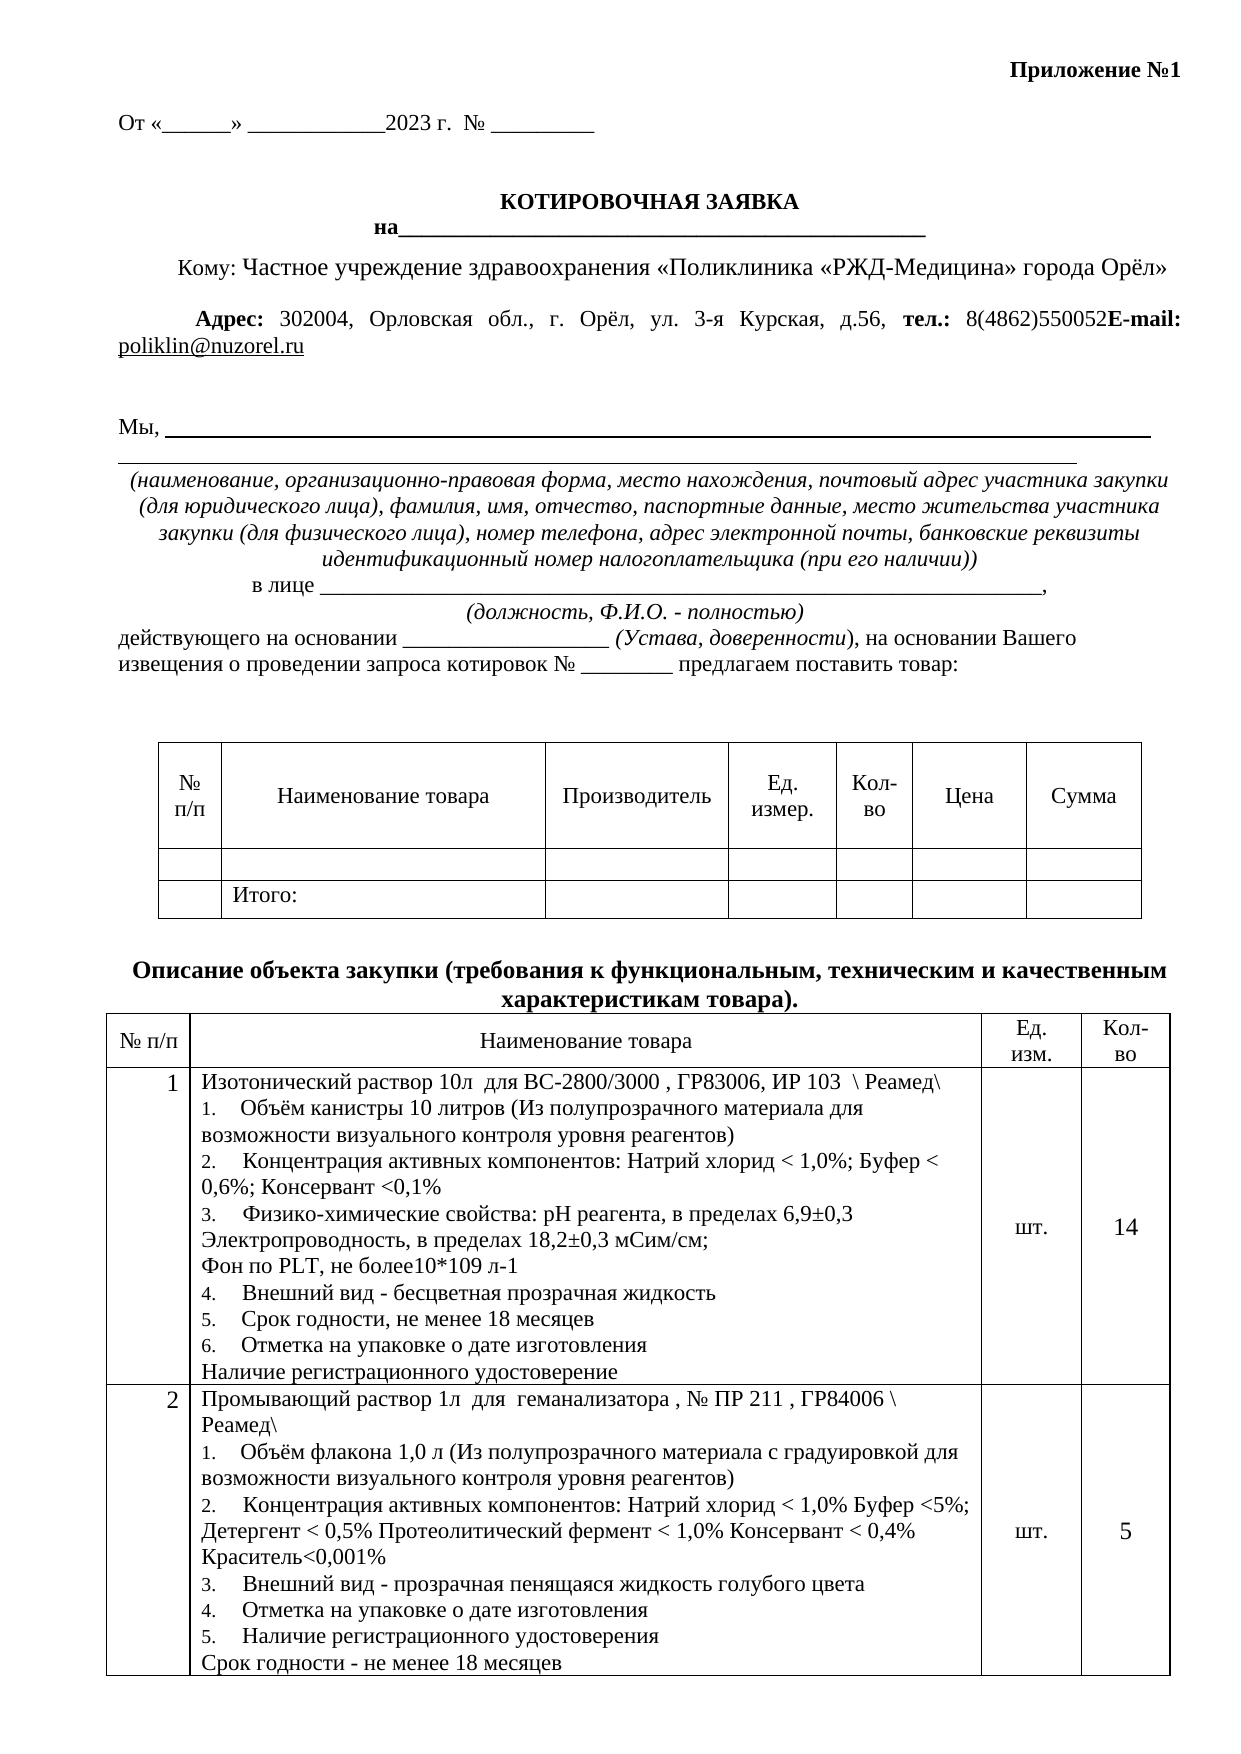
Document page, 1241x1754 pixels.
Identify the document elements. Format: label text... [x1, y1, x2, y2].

table_header Ед. изм. [982, 1014, 1081, 1067]
table_cell [837, 881, 912, 917]
text (наименование, организационно-правовая форма, место нахождения, почтовый адрес участника закупки (для юридического лица), фамилия, имя, отчество, паспортные данные, место жительства участника закупки (для физического лица), номер телефона, адрес электронной почты, банковские реквизиты [118, 466, 1181, 545]
table_header Кол-во [1082, 1014, 1169, 1067]
text идентификационный номер налогоплательщика (при его наличии)) [118, 545, 1181, 571]
table_cell [222, 849, 545, 880]
text на______________________________________________ [118, 214, 1181, 239]
table_cell [159, 849, 221, 880]
text От «______» ____________2023 г. № _________ [118, 109, 1181, 135]
text действующего на основании __________________ (Устава, доверенности), на основании Вашего извещения о проведении запроса котировок № ________ предлагаем поставить товар: [118, 624, 1181, 677]
table_cell Изотонический раствор 10л для BС-2800/3000 , ГР83006, ИР 103 \ Реамед\ Объём канистры 10 литров (Из полупрозрачного материала для возможности визуального контроля уровня реагентов) Концентрация активных компонентов: Натрий хлорид < 1,0%; Буфер < 0,6%; Консервант <0,1% Физико-химические свойства: pH реагента, в пределах 6,9±0,3 Электропроводность, в пределах 18,2±0,3 мСим/см; Фон по PLT, не более10*109 л-1 Внешний вид - бесцветная прозрачная жидкость Срок годности, не менее 18 месяцев Отметка на упаковке о дате изготовления Наличие регистрационного удостоверение [191, 1068, 981, 1384]
table_header Кол-во [837, 743, 912, 848]
text Приложение №1 [118, 56, 1181, 82]
table_cell 5 [1082, 1385, 1169, 1675]
table_header Цена [913, 743, 1026, 848]
table_cell [913, 881, 1026, 917]
table_cell [159, 881, 221, 917]
text Мы, [118, 413, 1181, 466]
table_cell [837, 849, 912, 880]
table_cell [729, 881, 836, 917]
table_header № п/п [107, 1014, 189, 1067]
table_cell [729, 849, 836, 880]
table_cell Промывающий раствор 1л для геманализатора , № ПР 211 , ГР84006 \ Реамед\ Объём флакона 1,0 л (Из полупрозрачного материала с градуировкой для возможности визуального контроля уровня реагентов) Концентрация активных компонентов: Натрий хлорид < 1,0% Буфер <5%; Детергент < 0,5% Протеолитический фермент < 1,0% Консервант < 0,4% Краситель<0,001% Внешний вид - прозрачная пенящаяся жидкость голубого цвета Отметка на упаковке о дате изготовления Наличие регистрационного удостоверения Срок годности - не менее 18 месяцев [191, 1385, 981, 1675]
table_cell шт. [982, 1068, 1081, 1384]
table_cell [546, 881, 728, 917]
table_header Наименование товара [191, 1014, 981, 1067]
table_cell 1 [107, 1068, 189, 1384]
table_header Производитель [546, 743, 728, 848]
text Адрес: 302004, Орловская обл., г. Орёл, ул. 3-я Курская, д.56, тел.: 8(4862)550052E-mail: poliklin@nuzorel.ru [118, 306, 1181, 358]
table_header Ед. измер. [729, 743, 836, 848]
table_cell 14 [1082, 1068, 1169, 1384]
table_header Сумма [1027, 743, 1141, 848]
text КОТИРОВОЧНАЯ ЗАЯВКА [118, 188, 1181, 214]
table_cell [546, 849, 728, 880]
table_cell [913, 849, 1026, 880]
table_cell шт. [982, 1385, 1081, 1675]
table_cell 2 [107, 1385, 189, 1675]
table_cell [1027, 849, 1141, 880]
text Кому: Частное учреждение здравоохранения «Поликлиника «РЖД-Медицина» города Орёл» [118, 252, 1181, 281]
table_header № п/п [159, 743, 221, 848]
text Описание объекта закупки (требования к функциональным, техническим и качественным характеристикам товара). [118, 956, 1181, 1013]
table_cell Итого: [222, 881, 545, 917]
table_cell [1027, 881, 1141, 917]
text (должность, Ф.И.О. - полностью) [118, 598, 1152, 624]
text в лице _______________________________________________________________, [118, 571, 1181, 598]
table_header Наименование товара [222, 743, 545, 848]
